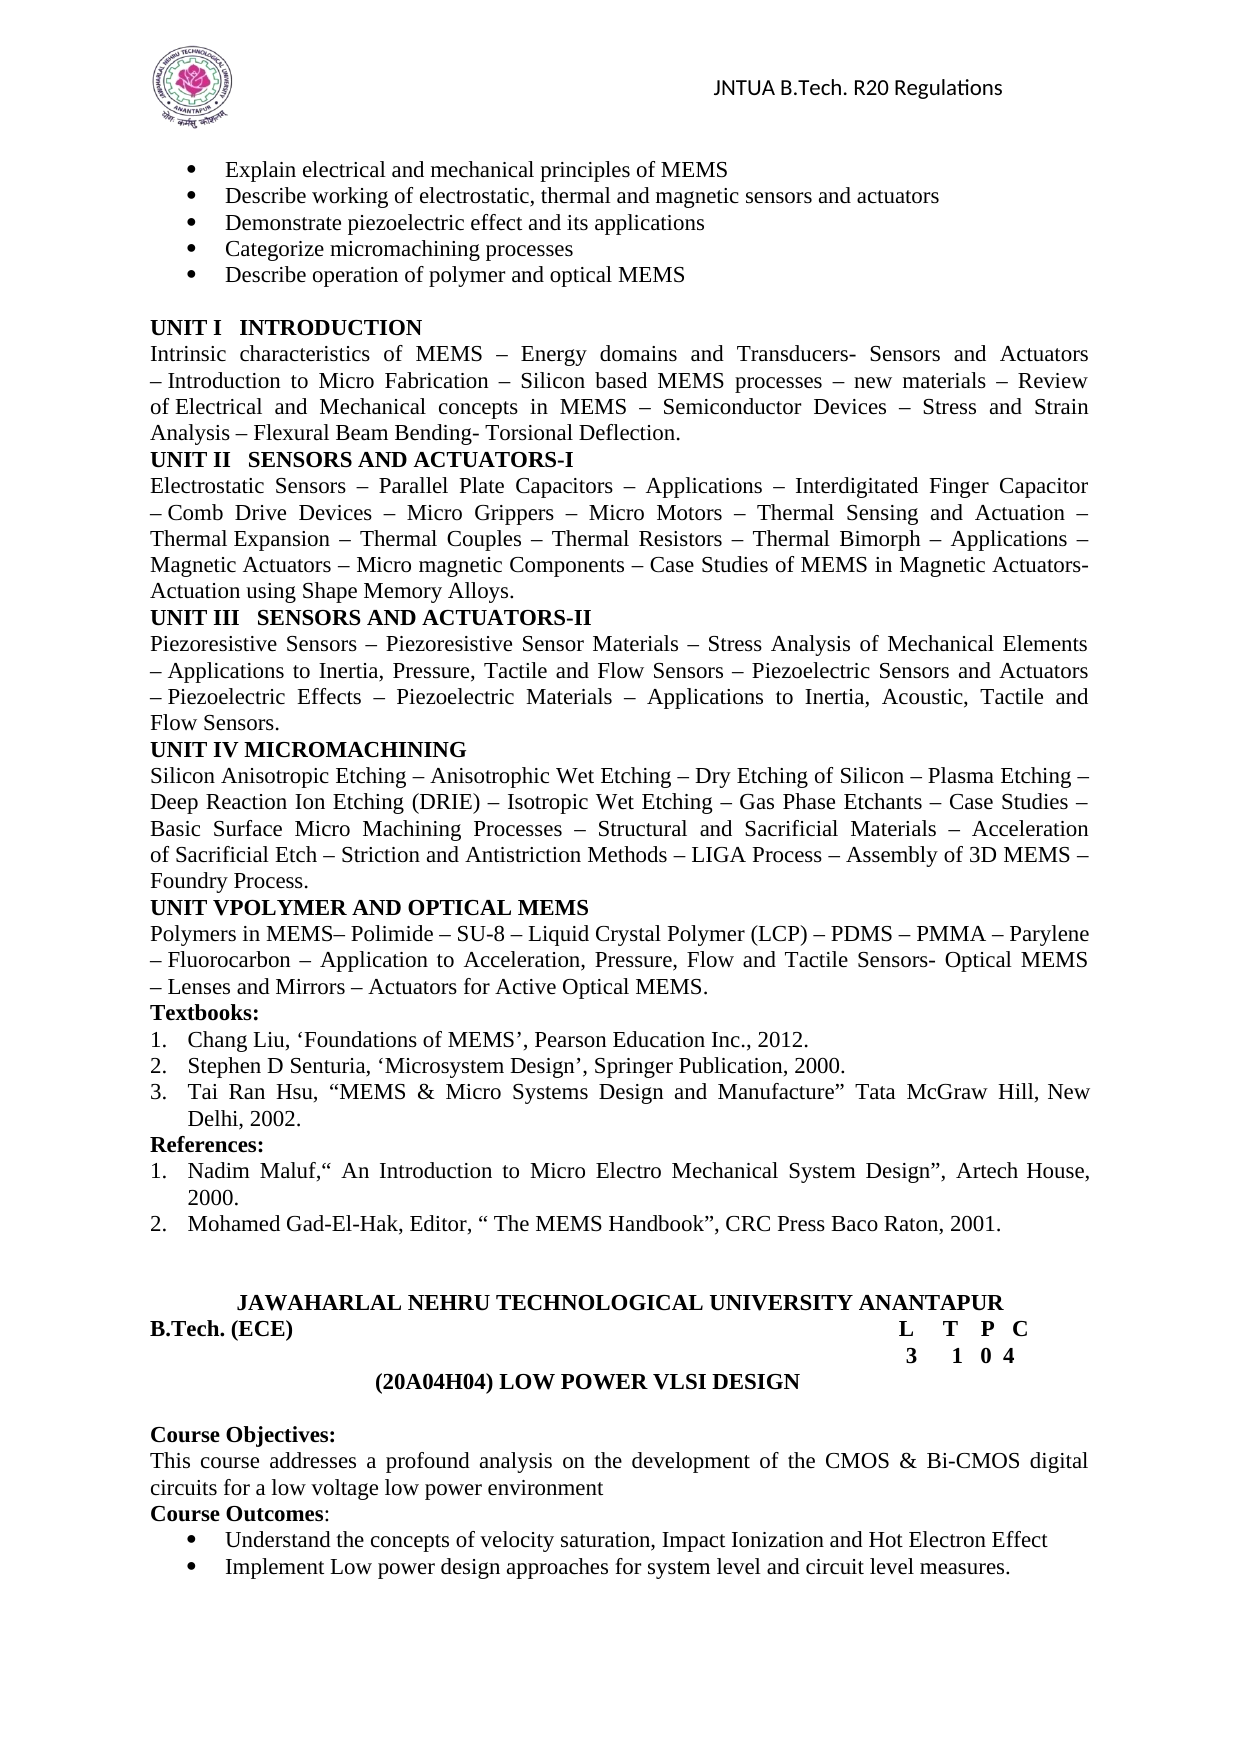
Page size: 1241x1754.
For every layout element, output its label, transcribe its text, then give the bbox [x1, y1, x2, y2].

text Course Objectives: [150, 1421, 1090, 1447]
text B.Tech. (ECE) L T P C [150, 1316, 1090, 1342]
text JAWAHARLAL NEHRU TECHNOLOGICAL UNIVERSITY ANANTAPUR [150, 1289, 1090, 1316]
list Implement Low power design approaches for system level and circuit level measures. [187, 1553, 1090, 1579]
list Demonstrate piezoelectric effect and its applications [187, 209, 1090, 235]
text UNIT II SENSORS AND ACTUATORS-I [150, 446, 1090, 472]
text UNIT III SENSORS AND ACTUATORS-II [150, 604, 1090, 630]
text Piezoresistive Sensors – Piezoresistive Sensor Materials – Stress Analysis of Mechanical Elements – Applications to Inertia, Pressure, Tactile and Flow Sensors – Piezoelectric Sensors and Actuators – Piezoelectric Effects – Piezoelectric Materials – Applications to Inertia, Acoustic, Tactile and Flow Sensors. [150, 630, 1090, 736]
list Understand the concepts of velocity saturation, Impact Ionization and Hot Electron Effect [187, 1526, 1090, 1553]
list Explain electrical and mechanical principles of MEMS [187, 156, 1090, 182]
list Describe working of electrostatic, thermal and magnetic sensors and actuators [187, 182, 1090, 209]
list Chang Liu, ‘Foundations of MEMS’, Pearson Education Inc., 2012. [150, 1026, 1090, 1052]
list Mohamed Gad-El-Hak, Editor, “ The MEMS Handbook”, CRC Press Baco Raton, 2001. [150, 1210, 1090, 1236]
text UNIT I INTRODUCTION [150, 314, 1090, 340]
text This course addresses a profound analysis on the development of the CMOS & Bi-CMOS digital circuits for a low voltage low power environment [150, 1447, 1090, 1500]
text Textbooks: [150, 999, 1090, 1026]
text 3 1 0 4 [150, 1342, 1090, 1368]
list Nadim Maluf,“ An Introduction to Micro Electro Mechanical System Design”, Artech House, 2000. [150, 1157, 1090, 1210]
text Electrostatic Sensors – Parallel Plate Capacitors – Applications – Interdigitated Finger Capacitor – Comb Drive Devices – Micro Grippers – Micro Motors – Thermal Sensing and Actuation – Thermal Expansion – Thermal Couples – Thermal Resistors – Thermal Bimorph – Applications – Magnetic Actuators – Micro magnetic Components – Case Studies of MEMS in Magnetic Actuators- Actuation using Shape Memory Alloys. [150, 472, 1090, 604]
list Tai Ran Hsu, “MEMS & Micro Systems Design and Manufacture” Tata McGraw Hill, New Delhi, 2002. [150, 1078, 1090, 1131]
text UNIT IV MICROMACHINING [150, 736, 1090, 762]
text (20A04H04) LOW POWER VLSI DESIGN [150, 1368, 1090, 1394]
list Categorize micromachining processes [187, 235, 1090, 261]
picture [151, 45, 233, 129]
text Course Outcomes: [150, 1500, 1090, 1526]
text UNIT VPOLYMER AND OPTICAL MEMS [150, 894, 1090, 920]
text Silicon Anisotropic Etching – Anisotrophic Wet Etching – Dry Etching of Silicon – Plasma Etching –Deep Reaction Ion Etching (DRIE) – Isotropic Wet Etching – Gas Phase Etchants – Case Studies –Basic Surface Micro Machining Processes – Structural and Sacrificial Materials – Acceleration of Sacrificial Etch – Striction and Antistriction Methods – LIGA Process – Assembly of 3D MEMS –Foundry Process. [150, 762, 1090, 894]
text References: [150, 1131, 1090, 1157]
text Polymers in MEMS– Polimide – SU-8 – Liquid Crystal Polymer (LCP) – PDMS – PMMA – Parylene – Fluorocarbon – Application to Acceleration, Pressure, Flow and Tactile Sensors- Optical MEMS – Lenses and Mirrors – Actuators for Active Optical MEMS. [150, 920, 1090, 999]
text Intrinsic characteristics of MEMS – Energy domains and Transducers- Sensors and Actuators – Introduction to Micro Fabrication – Silicon based MEMS processes – new materials – Review of Electrical and Mechanical concepts in MEMS – Semiconductor Devices – Stress and Strain Analysis – Flexural Beam Bending- Torsional Deflection. [150, 340, 1090, 446]
list Describe operation of polymer and optical MEMS [187, 261, 1090, 288]
list Stephen D Senturia, ‘Microsystem Design’, Springer Publication, 2000. [150, 1052, 1090, 1078]
